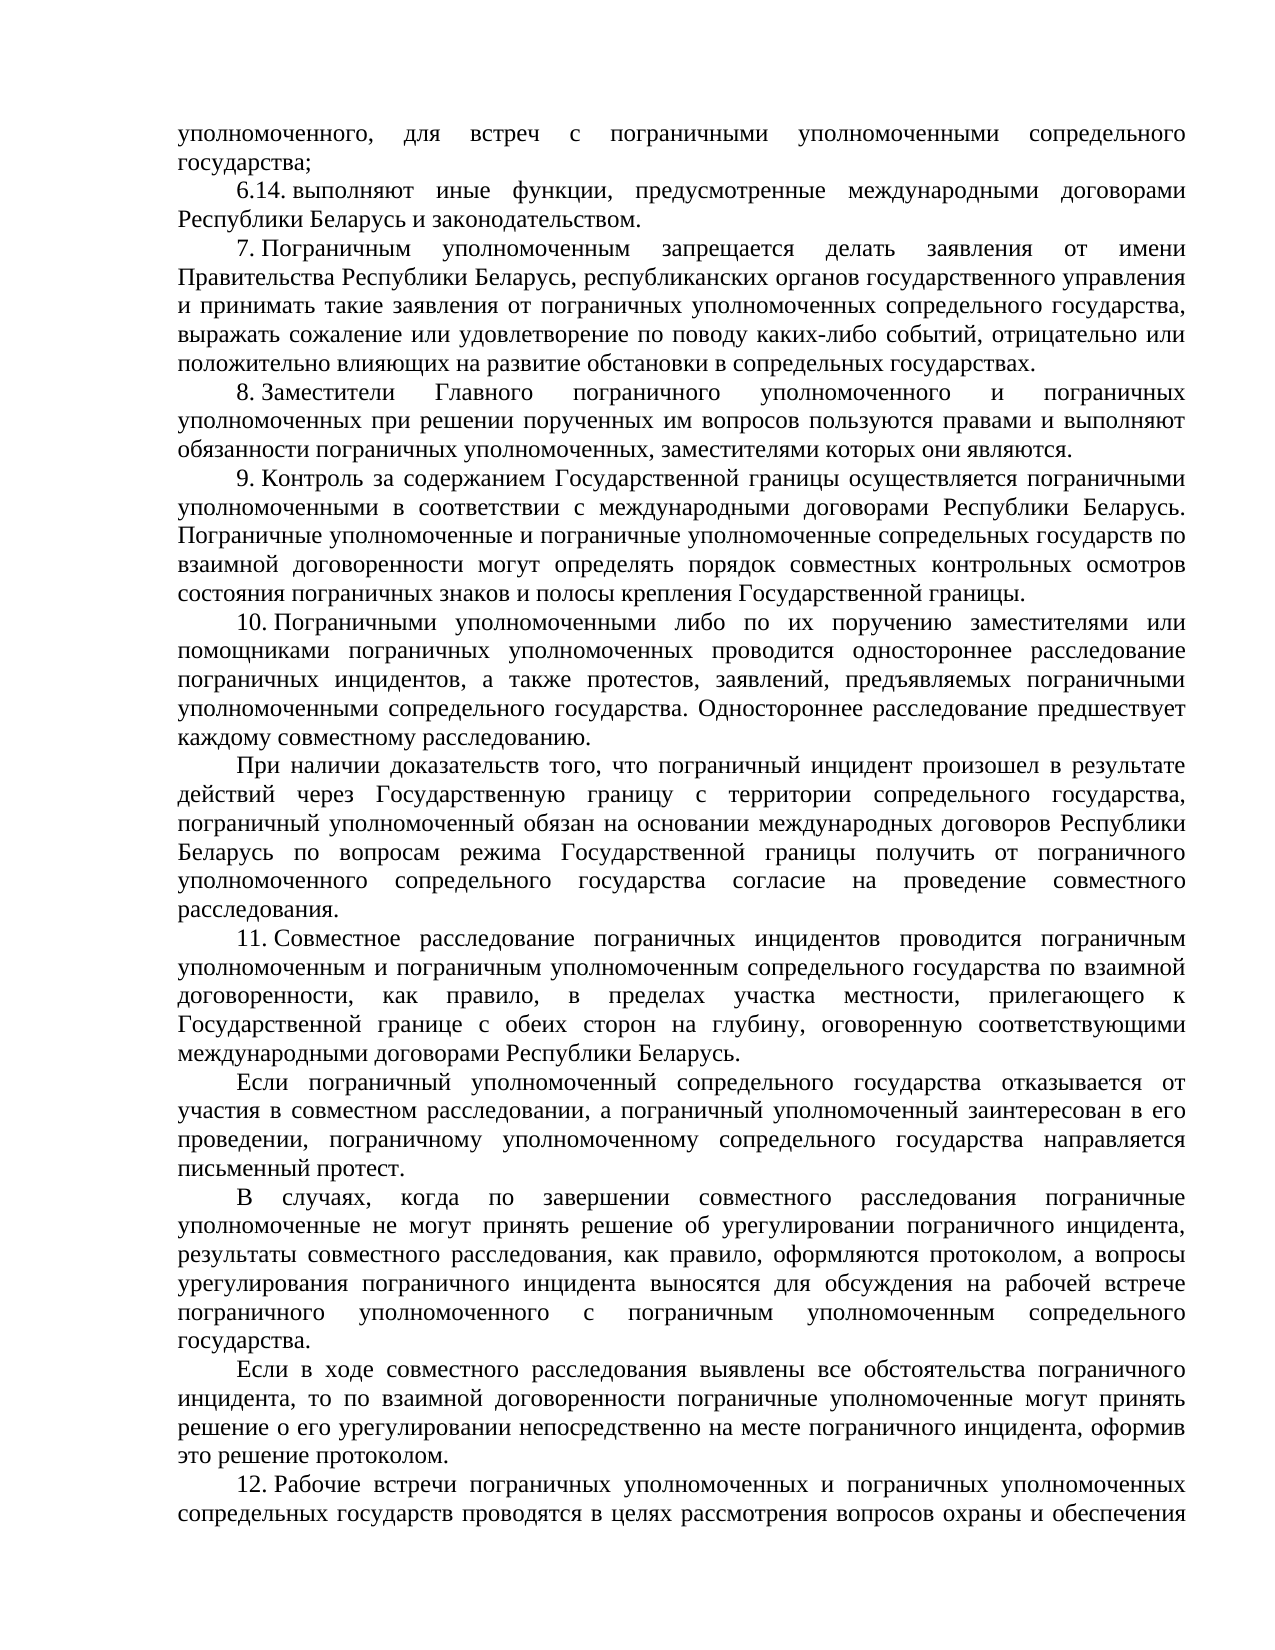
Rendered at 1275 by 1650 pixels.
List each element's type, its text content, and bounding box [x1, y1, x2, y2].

text 11. Совместное расследование пограничных инцидентов проводится пограничным уполномоченным и пограничным уполномоченным сопредельного государства по взаимной договоренности, как правило, в пределах участка местности, прилегающего к Государственной границе с обеих сторон на глубину, оговоренную соответствующими международными договорами Республики Беларусь. [177, 923, 1186, 1067]
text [177, 1469, 1186, 1527]
text В случаях, когда по завершении совместного расследования пограничные уполномоченные не могут принять решение об урегулировании пограничного инцидента, результаты совместного расследования, как правило, оформляются протоколом, а вопросы урегулирования пограничного инцидента выносятся для обсуждения на рабочей встрече пограничного уполномоченного с пограничным уполномоченным сопредельного государства. [177, 1182, 1186, 1354]
text Если пограничный уполномоченный сопредельного государства отказывается от участия в совместном расследовании, а пограничный уполномоченный заинтересован в его проведении, пограничному уполномоченному сопредельного государства направляется письменный протест. [177, 1067, 1186, 1182]
text 10. Пограничными уполномоченными либо по их поручению заместителями или помощниками пограничных уполномоченных проводится одностороннее расследование пограничных инцидентов, а также протестов, заявлений, предъявляемых пограничными уполномоченными сопредельного государства. Одностороннее расследование предшествует каждому совместному расследованию. [177, 607, 1186, 751]
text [177, 118, 1186, 176]
text Если в ходе совместного расследования выявлены все обстоятельства пограничного инцидента, то по взаимной договоренности пограничные уполномоченные могут принять решение о его урегулировании непосредственно на месте пограничного инцидента, оформив это решение протоколом. [177, 1354, 1186, 1469]
text 7. Пограничным уполномоченным запрещается делать заявления от имени Правительства Республики Беларусь, республиканских органов государственного управления и принимать такие заявления от пограничных уполномоченных сопредельного государства, выражать сожаление или удовлетворение по поводу каких-либо событий, отрицательно или положительно влияющих на развитие обстановки в сопредельных государствах. [177, 233, 1186, 377]
text При наличии доказательств того, что пограничный инцидент произошел в результате действий через Государственную границу с территории сопредельного государства, пограничный уполномоченный обязан на основании международных договоров Республики Беларусь по вопросам режима Государственной границы получить от пограничного уполномоченного сопредельного государства согласие на проведение совместного расследования. [177, 751, 1186, 923]
text 6.14. выполняют иные функции, предусмотренные международными договорами Республики Беларусь и законодательством. [177, 176, 1186, 233]
text 9. Контроль за содержанием Государственной границы осуществляется пограничными уполномоченными в соответствии с международными договорами Республики Беларусь. Пограничные уполномоченные и пограничные уполномоченные сопредельных государств по взаимной договоренности могут определять порядок совместных контрольных осмотров состояния пограничных знаков и полосы крепления Государственной границы. [177, 463, 1186, 607]
text 8. Заместители Главного пограничного уполномоченного и пограничных уполномоченных при решении порученных им вопросов пользуются правами и выполняют обязанности пограничных уполномоченных, заместителями которых они являются. [177, 377, 1186, 463]
